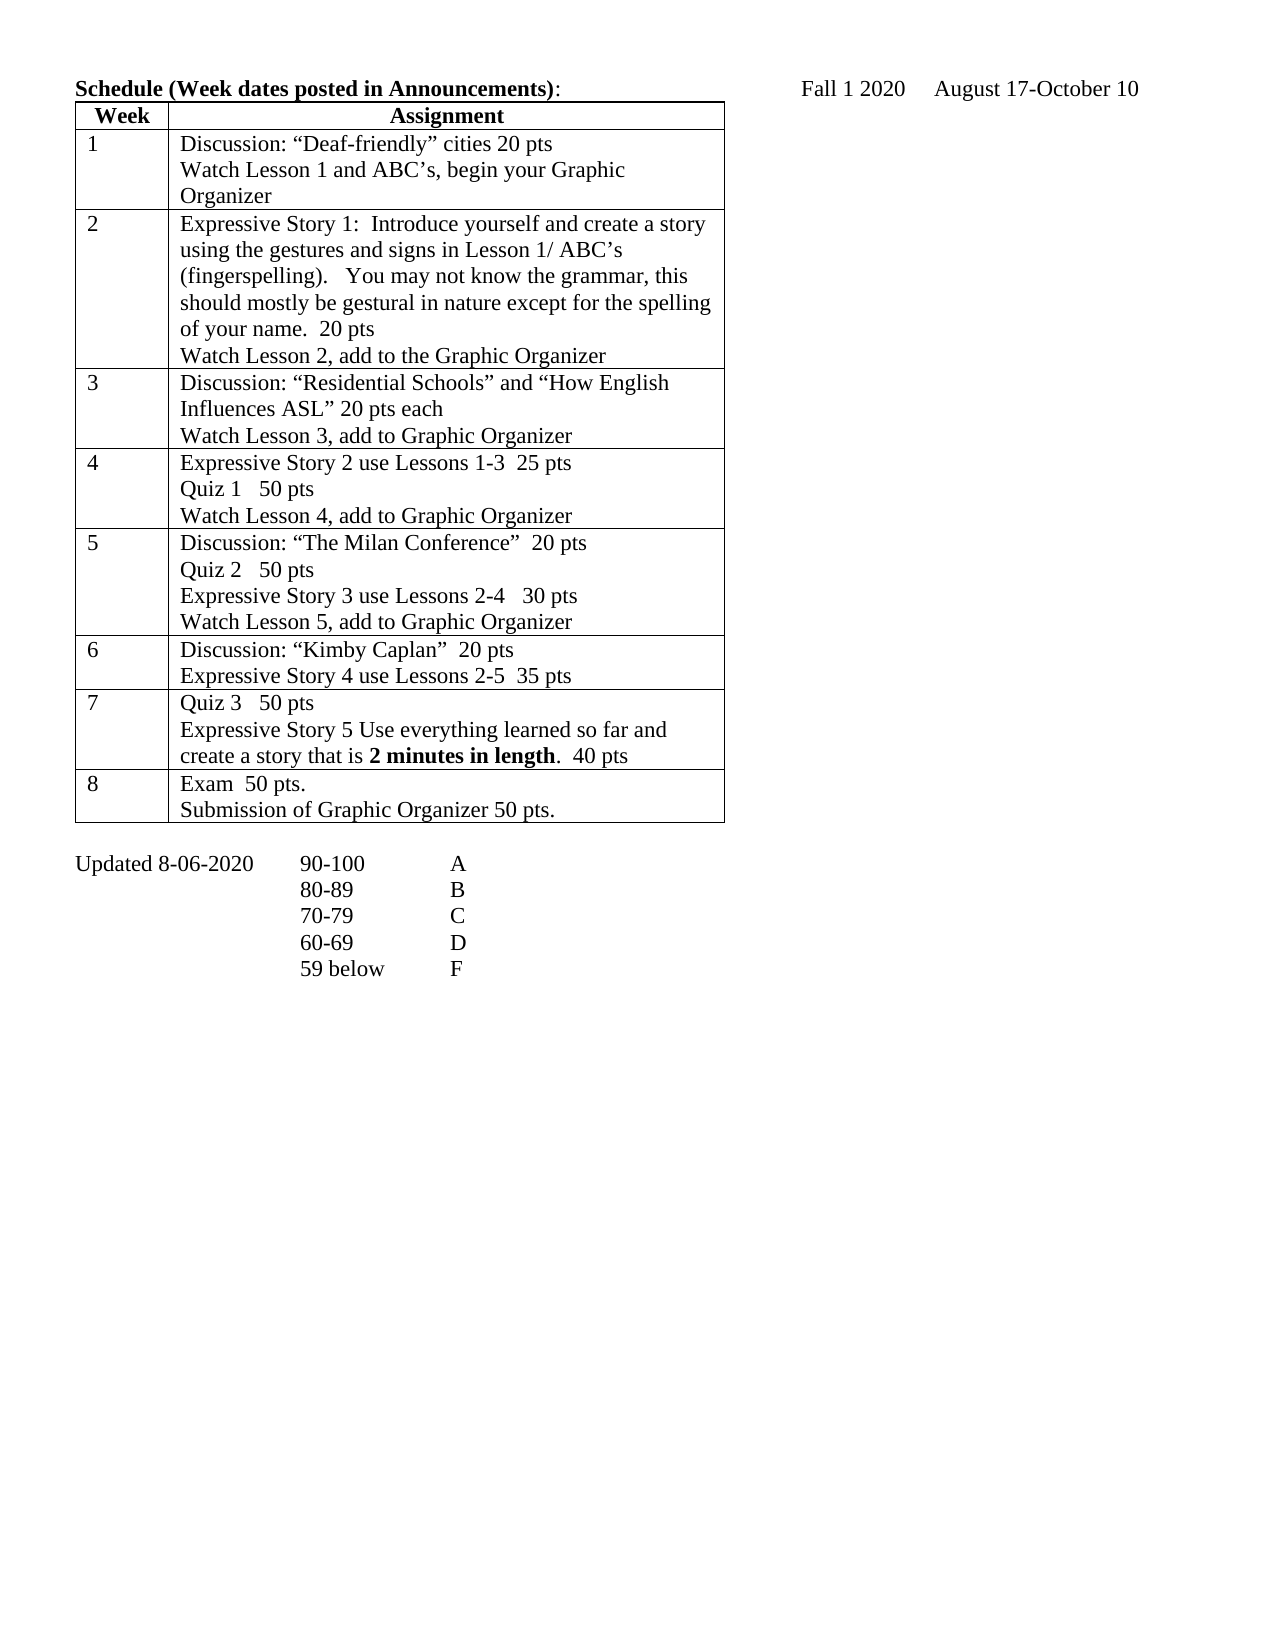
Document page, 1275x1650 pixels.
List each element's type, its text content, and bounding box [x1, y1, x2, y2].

table_cell Discussion: “Kimby Caplan” 20 pts Expressive Story 4 use Lessons 2-5 35 pts [169, 636, 724, 688]
subtitle Schedule (Week dates posted in Announcements): Fall 1 2020 August 17-October 10 [75, 75, 1200, 101]
text 60-69 D [75, 929, 1200, 955]
table_cell Expressive Story 2 use Lessons 1-3 25 pts Quiz 1 50 pts Watch Lesson 4, add to Graphic Organizer [169, 449, 724, 528]
table_cell 1 [76, 130, 168, 209]
table_cell 7 [76, 690, 168, 768]
table_cell Expressive Story 1: Introduce yourself and create a story using the gestures and signs in Lesson 1/ ABC’s (fingerspelling). You may not know the grammar, this should mostly be gestural in nature except for the spelling of your name. 20 pts Watch Lesson 2, add to the Graphic Organizer [169, 210, 724, 368]
table_cell Discussion: “Residential Schools” and “How English Influences ASL” 20 pts each Watch Lesson 3, add to Graphic Organizer [169, 369, 724, 448]
text 59 below F [75, 955, 1200, 981]
table_cell Exam 50 pts. Submission of Graphic Organizer 50 pts. [169, 770, 724, 822]
table_cell 2 [76, 210, 168, 368]
table_header Week [76, 103, 168, 129]
text Updated 8-06-2020 90-100 A [75, 850, 1200, 876]
table_cell Discussion: “Deaf-friendly” cities 20 pts Watch Lesson 1 and ABC’s, begin your Graphic Organizer [169, 130, 724, 209]
table_cell 6 [76, 636, 168, 688]
table_cell Discussion: “The Milan Conference” 20 pts Quiz 2 50 pts Expressive Story 3 use Lessons 2-4 30 pts Watch Lesson 5, add to Graphic Organizer [169, 529, 724, 635]
table_header Assignment [169, 103, 724, 129]
table_cell Quiz 3 50 pts Expressive Story 5 Use everything learned so far and create a story that is 2 minutes in length. 40 pts [169, 690, 724, 768]
table_cell 8 [76, 770, 168, 822]
table_cell 3 [76, 369, 168, 448]
table_cell 5 [76, 529, 168, 635]
text 70-79 C [75, 902, 1200, 929]
table_cell 4 [76, 449, 168, 528]
text 80-89 B [75, 876, 1200, 902]
